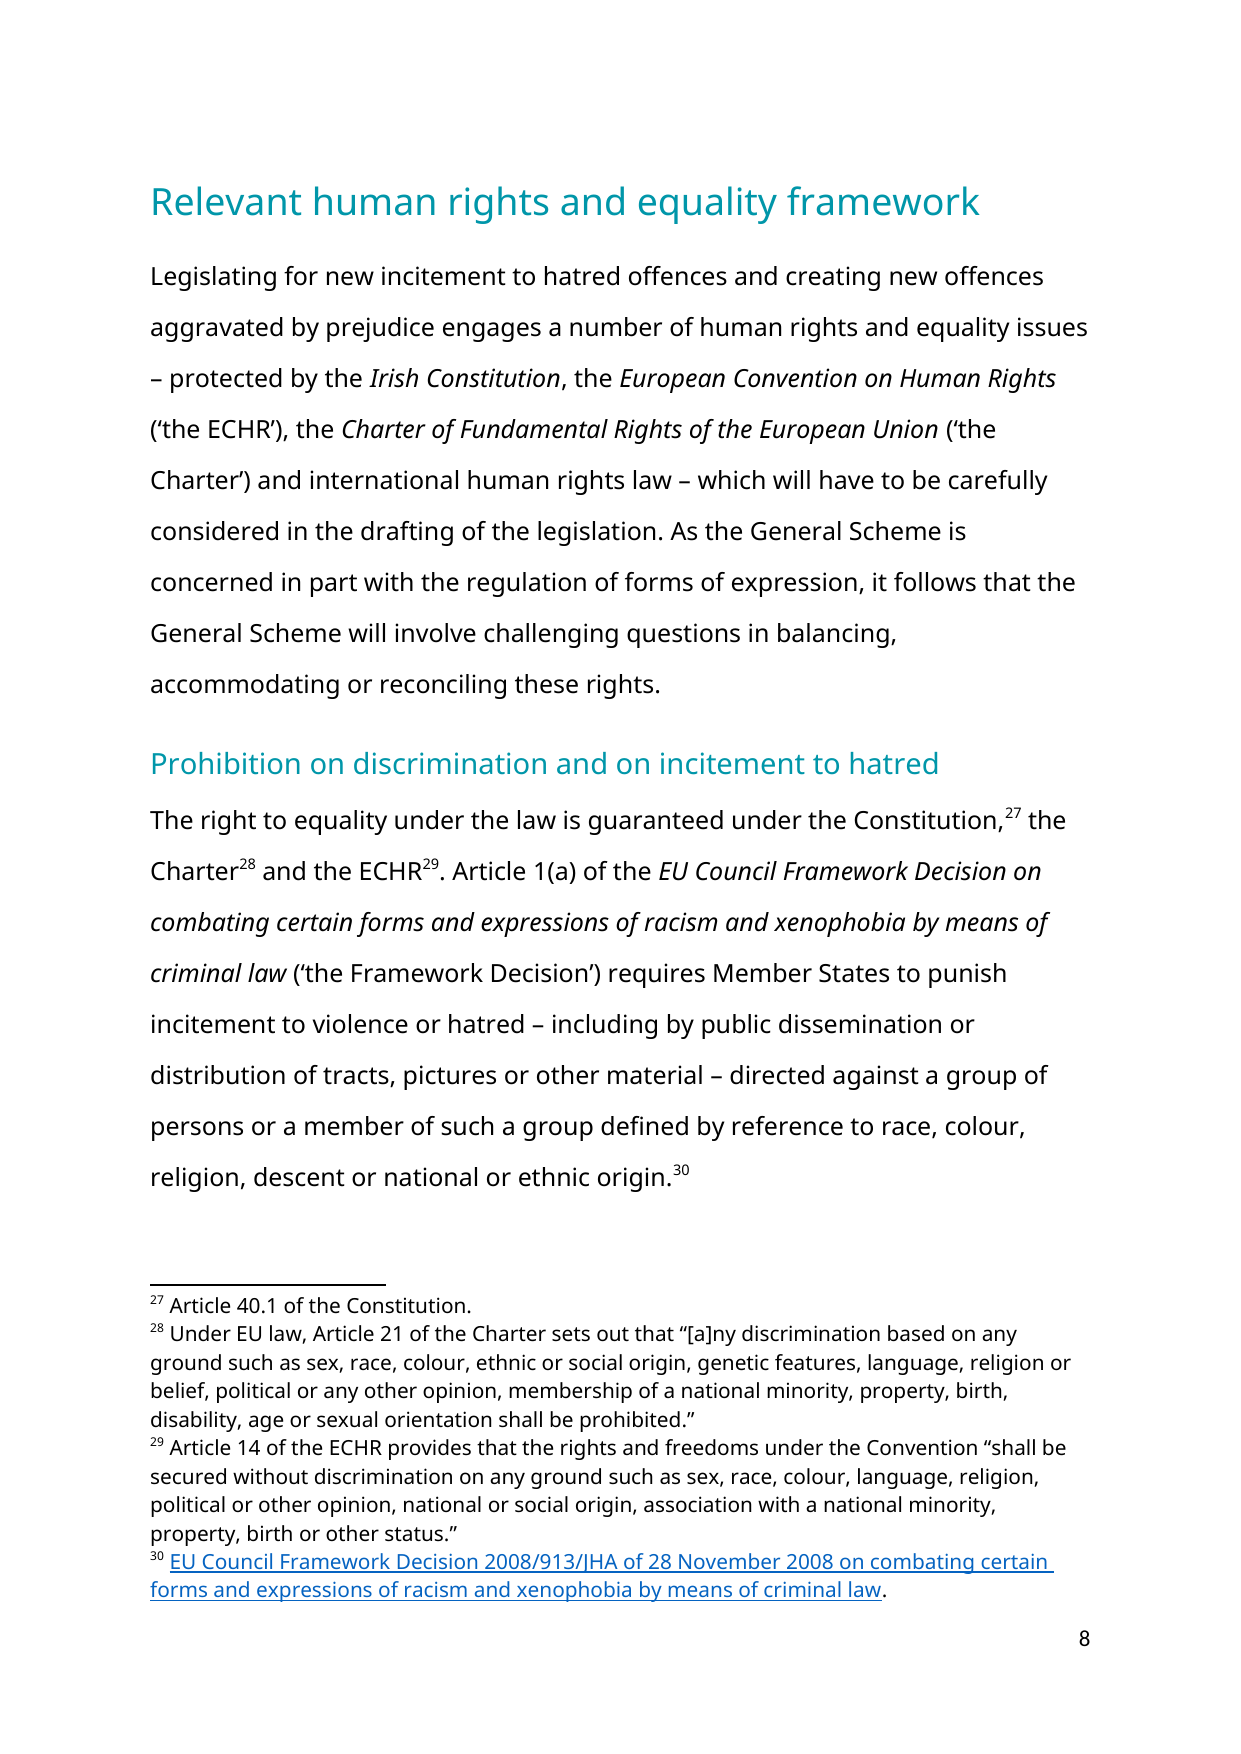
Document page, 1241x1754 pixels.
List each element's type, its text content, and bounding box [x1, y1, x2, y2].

subtitle Relevant human rights and equality framework [150, 175, 1090, 226]
subtitle Prohibition on discrimination and on incitement to hatred [150, 743, 1090, 783]
text Legislating for new incitement to hatred offences and creating new offences aggravated by prejudice engages a number of human rights and equality issues – protected by the Irish Constitution, the European Convention on Human Rights (‘the ECHR’), the Charter of Fundamental Rights of the European Union (‘the Charter’) and international human rights law – which will have to be carefully considered in the drafting of the legislation. As the General Scheme is concerned in part with the regulation of forms of expression, it follows that the General Scheme will involve challenging questions in balancing, accommodating or reconciling these rights. [150, 259, 1090, 701]
text The right to equality under the law is guaranteed under the Constitution, the Charter and the ECHR. Article 1(a) of the EU Council Framework Decision on combating certain forms and expressions of racism and xenophobia by means of criminal law (‘the Framework Decision’) requires Member States to punish incitement to violence or hatred – including by public dissemination or distribution of tracts, pictures or other material – directed against a group of persons or a member of such a group defined by reference to race, colour, religion, descent or national or ethnic origin. [150, 802, 1090, 1194]
